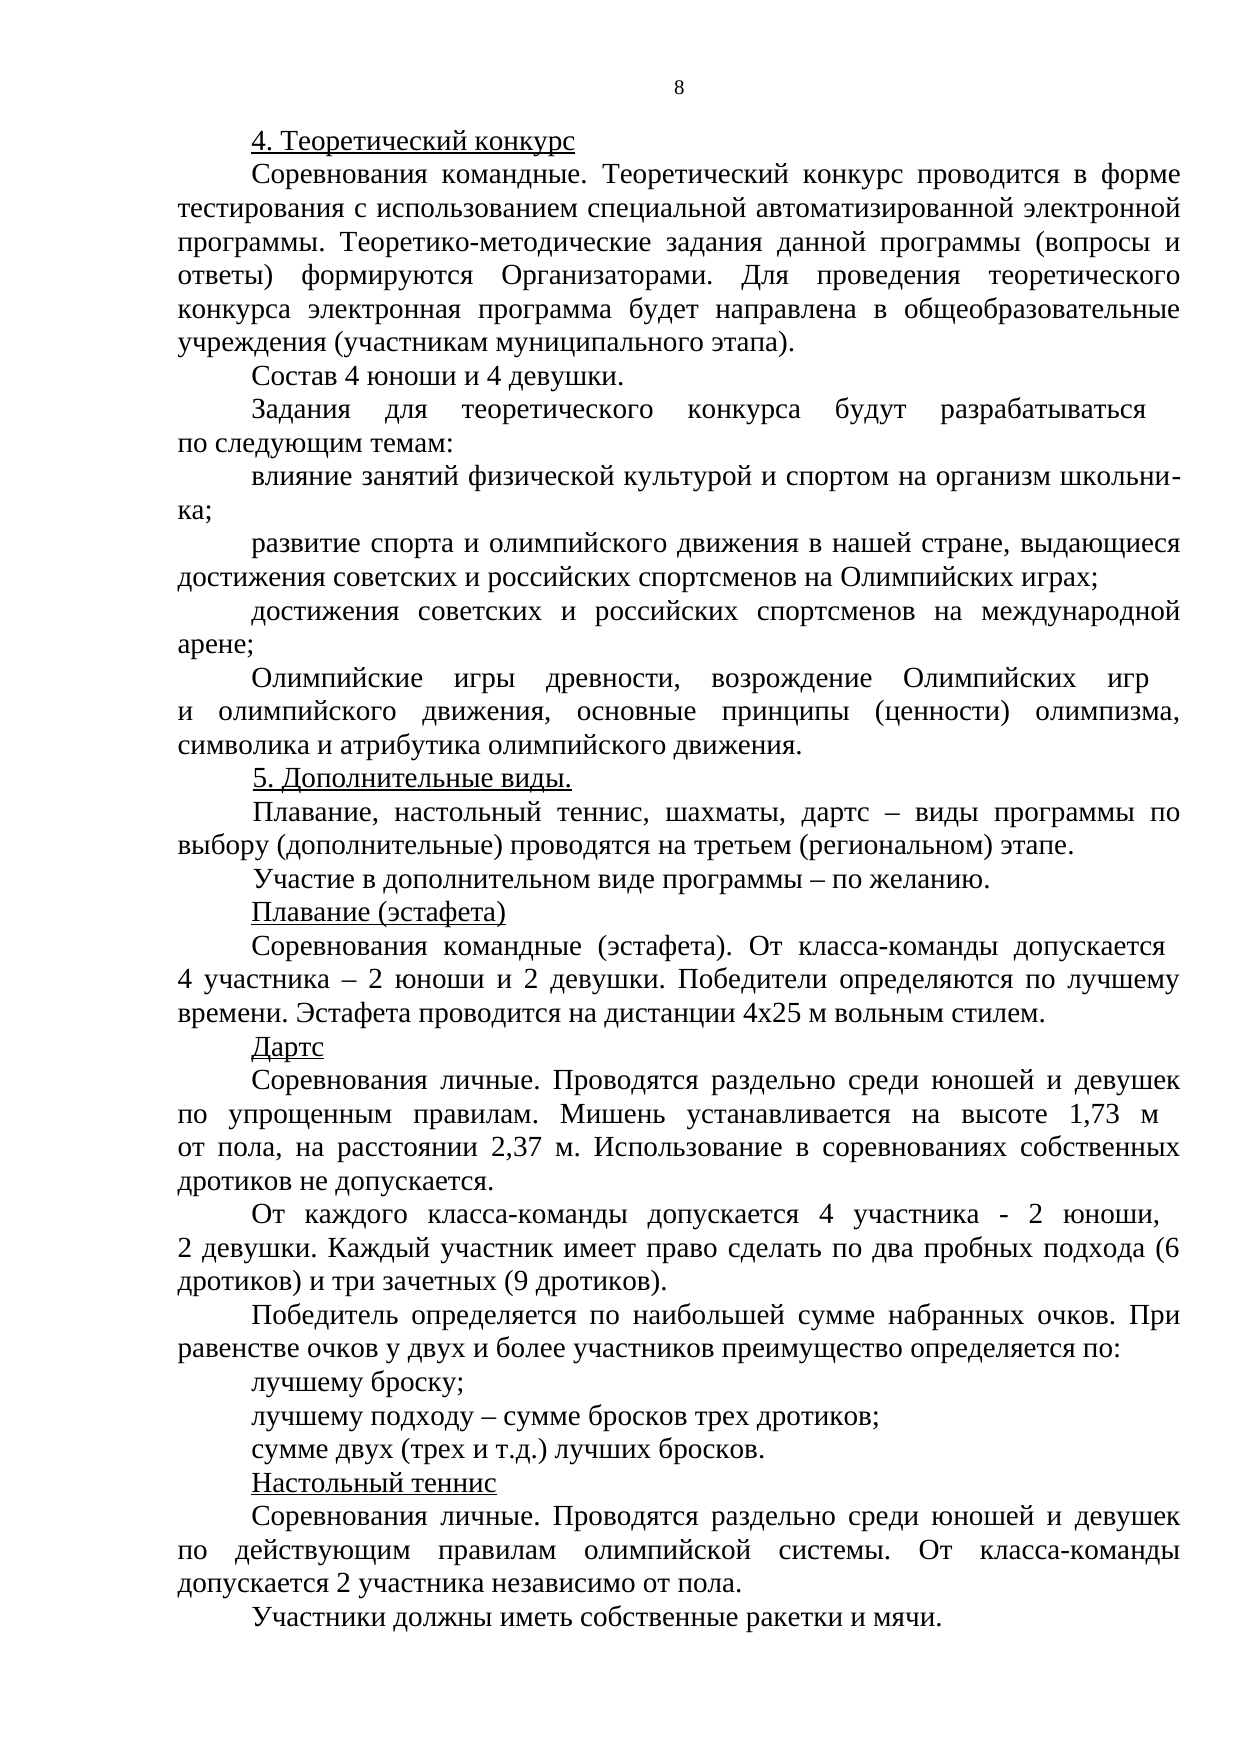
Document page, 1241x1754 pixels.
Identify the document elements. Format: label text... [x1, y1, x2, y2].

text Состав 4 юноши и 4 девушки. [177, 358, 1181, 391]
text 4. Теоретический конкурс [177, 123, 1181, 157]
text Плавание (эстафета) [177, 894, 1181, 928]
text Победитель определяется по наибольшей сумме набранных очков. При равенстве очков у двух и более участников преимущество определяется по: [177, 1297, 1181, 1364]
list влияние занятий физической культурой и спортом на организм школьника; [177, 458, 1181, 526]
text Дартс [177, 1029, 1181, 1062]
text лучшему броску; [177, 1364, 1181, 1398]
text От каждого класса-команды допускается 4 участника - 2 юноши, 2 девушки. Каждый участник имеет право сделать по два пробных подхода (6 дротиков) и три зачетных (9 дротиков). [177, 1196, 1181, 1297]
text Соревнования личные. Проводятся раздельно среди юношей и девушек по действующим правилам олимпийской системы. От класса-команды допускается 2 участника независимо от пола. [177, 1498, 1181, 1599]
text Плавание, настольный теннис, шахматы, дартс – виды программы по выбору (дополнительные) проводятся на третьем (региональном) этапе. [177, 794, 1181, 861]
text сумме двух (трех и т.д.) лучших бросков. [177, 1431, 1181, 1465]
text Соревнования личные. Проводятся раздельно среди юношей и девушек по упрощенным правилам. Мишень устанавливается на высоте 1,73 м от пола, на расстоянии 2,37 м. Использование в соревнованиях собственных дротиков не допускается. [177, 1062, 1181, 1196]
list достижения советских и российских спортсменов на международной арене; [177, 593, 1181, 660]
list развитие спорта и олимпийского движения в нашей стране, выдающиеся достижения советских и российских спортсменов на Олимпийских играх; [177, 526, 1181, 593]
text Участие в дополнительном виде программы – по желанию. [177, 861, 1181, 894]
text Соревнования командные. Теоретический конкурс проводится в форме тестирования с использованием специальной автоматизированной электронной программы. Теоретико-методические задания данной программы (вопросы и ответы) формируются Организаторами. Для проведения теоретического конкурса электронная программа будет направлена в общеобразовательные учреждения (участникам муниципального этапа). [177, 157, 1181, 358]
text 5. Дополнительные виды. [177, 760, 1181, 794]
text Задания для теоретического конкурса будут разрабатываться по следующим темам: [177, 391, 1181, 458]
text Участники должны иметь собственные ракетки и мячи. [177, 1599, 1181, 1632]
text Соревнования командные (эстафета). От класса-команды допускается 4 участника – 2 юноши и 2 девушки. Победители определяются по лучшему времени. Эстафета проводится на дистанции 4х25 м вольным стилем. [177, 928, 1181, 1029]
list Олимпийские игры древности, возрождение Олимпийских игр и олимпийского движения, основные принципы (ценности) олимпизма, символика и атрибутика олимпийского движения. [177, 660, 1181, 760]
text Настольный теннис [177, 1465, 1181, 1498]
text лучшему подходу – сумме бросков трех дротиков; [177, 1398, 1181, 1431]
